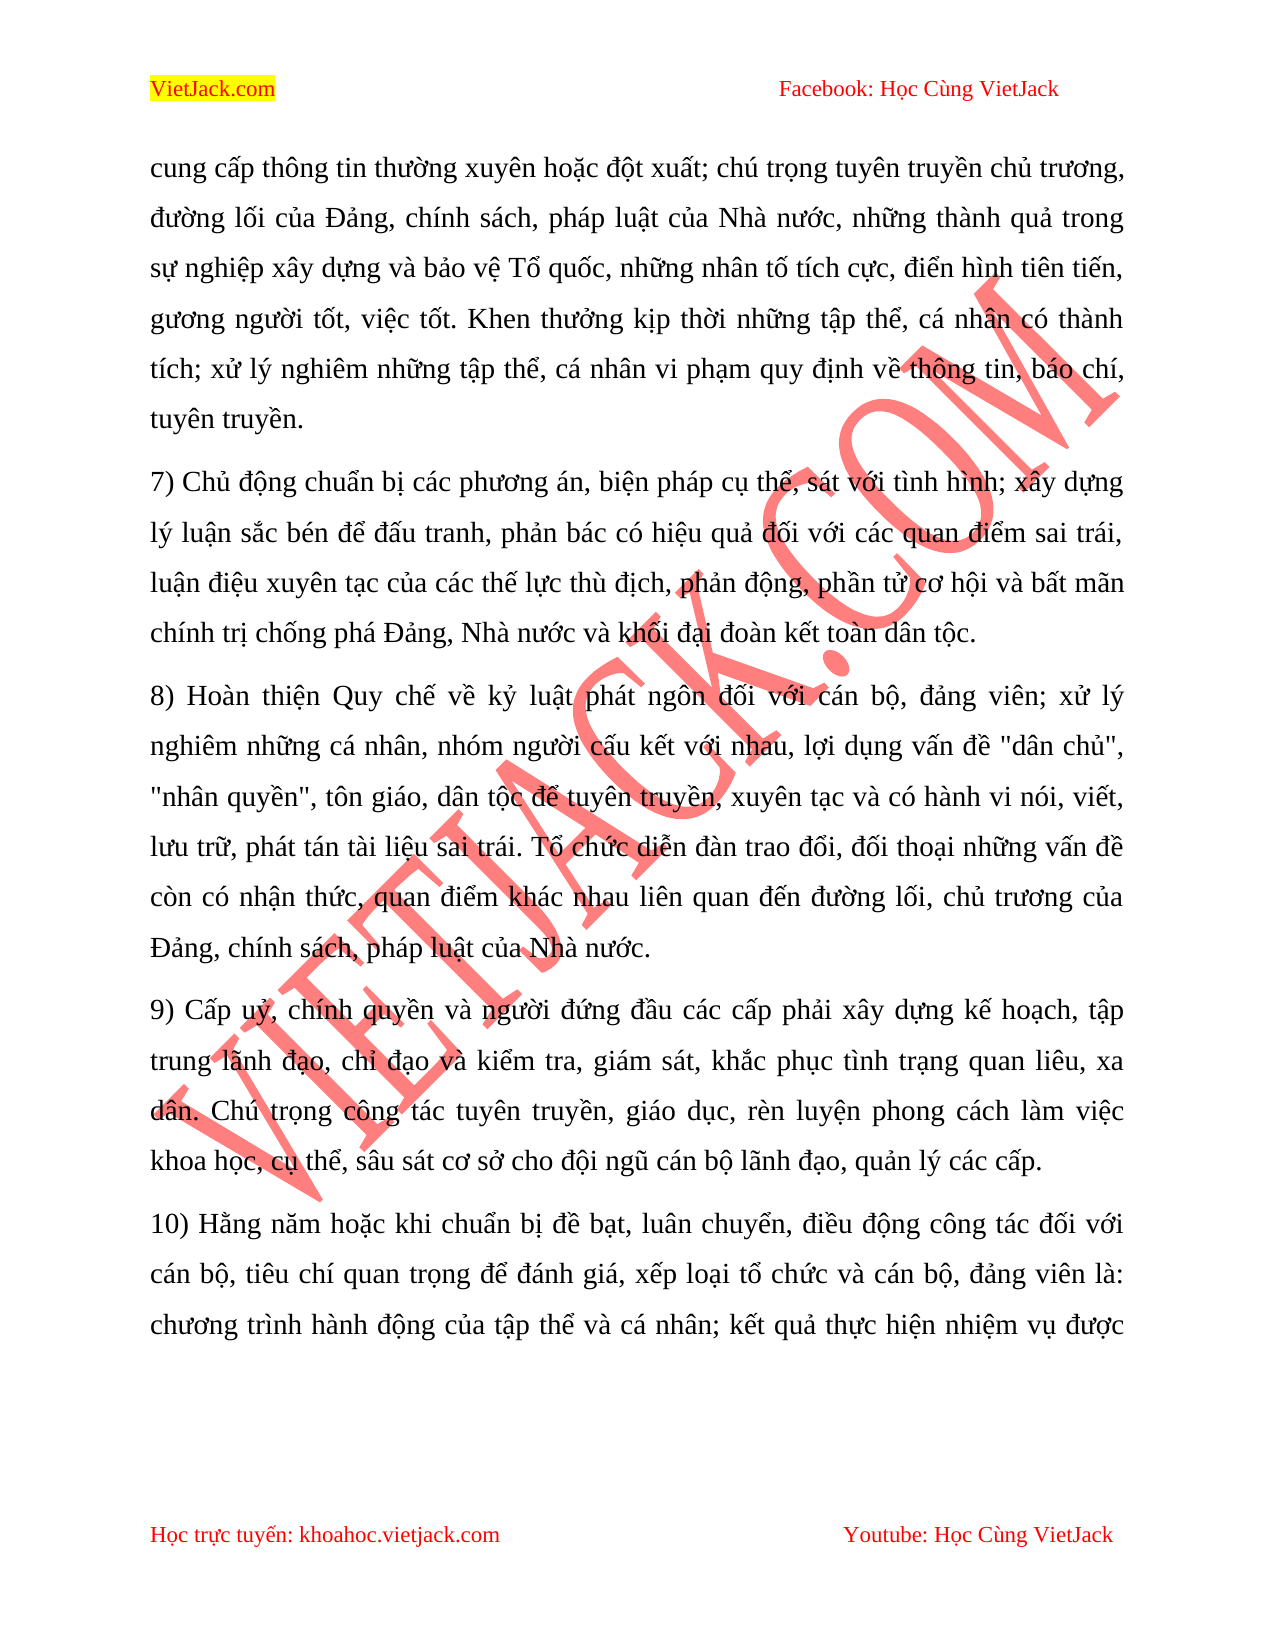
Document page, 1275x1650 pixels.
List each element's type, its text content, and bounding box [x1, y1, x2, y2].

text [150, 150, 1125, 435]
text 8) Hoàn thiện Quy chế về kỷ luật phát ngôn đối với cán bộ, đảng viên; xử lý nghiêm những cá nhân, nhóm người cấu kết với nhau, lợi dụng vấn đề "dân chủ", "nhân quyền", tôn giáo, dân tộc để tuyên truyền, xuyên tạc và có hành vi nói, viết, lưu trữ, phát tán tài liệu sai trái. Tổ chức diễn đàn trao đổi, đối thoại những vấn đề còn có nhận thức, quan điểm khác nhau liên quan đến đường lối, chủ trương của Đảng, chính sách, pháp luật của Nhà nước. [150, 678, 1125, 963]
text 9) Cấp uỷ, chính quyền và người đứng đầu các cấp phải xây dựng kế hoạch, tập trung lãnh đạo, chỉ đạo và kiểm tra, giám sát, khắc phục tình trạng quan liêu, xa dân. Chú trọng công tác tuyên truyền, giáo dục, rèn luyện phong cách làm việc khoa học, cụ thể, sâu sát cơ sở cho đội ngũ cán bộ lãnh đạo, quản lý các cấp. [150, 992, 1125, 1177]
text 7) Chủ động chuẩn bị các phương án, biện pháp cụ thể, sát với tình hình; xây dựng lý luận sắc bén để đấu tranh, phản bác có hiệu quả đối với các quan điểm sai trái, luận điệu xuyên tạc của các thế lực thù địch, phản động, phần tử cơ hội và bất mãn chính trị chống phá Đảng, Nhà nước và khối đại đoàn kết toàn dân tộc. [150, 464, 1125, 649]
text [150, 1206, 1125, 1340]
